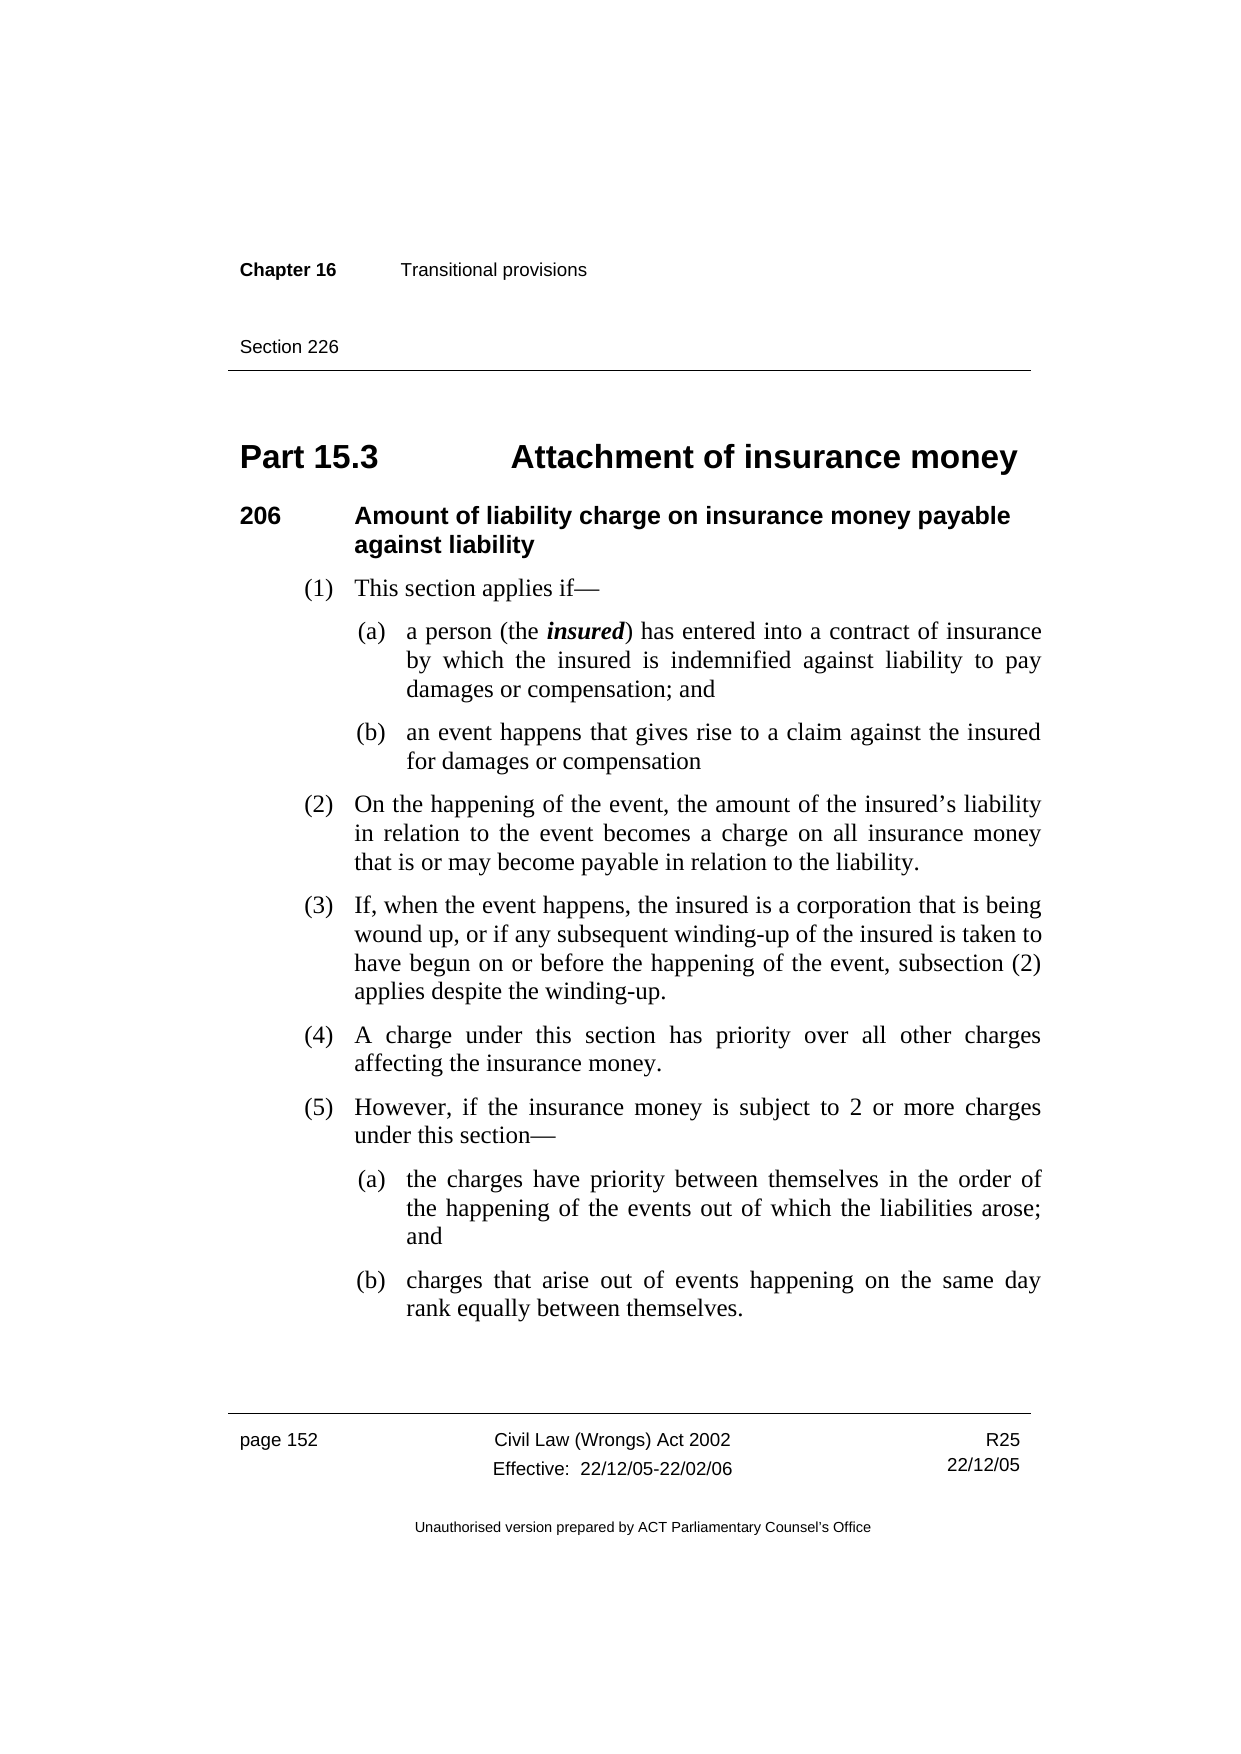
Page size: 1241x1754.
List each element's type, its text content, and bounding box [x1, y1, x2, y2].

text (a) the charges have priority between themselves in the order of the happening of the events out of which the liabilities arose; and [239, 1164, 1042, 1250]
text Part 15.3 Attachment of insurance money [239, 437, 1042, 476]
text (4) A charge under this section has priority over all other charges affecting the insurance money. [239, 1020, 1042, 1077]
text (5) However, if the insurance money is subject to 2 or more charges under this section— [239, 1092, 1042, 1149]
text (2) On the happening of the event, the amount of the insured’s liability in relation to the event becomes a charge on all insurance money that is or may become payable in relation to the liability. [239, 789, 1042, 876]
text 206 Amount of liability charge on insurance money payable against liability [239, 501, 1042, 558]
text (b) an event happens that gives rise to a claim against the insured for damages or compensation [239, 717, 1042, 775]
text (1) This section applies if— [239, 573, 1042, 602]
text (b) charges that arise out of events happening on the same day rank equally between themselves. [239, 1265, 1042, 1322]
text (a) a person (the insured) has entered into a contract of insurance by which the insured is indemnified against liability to pay damages or compensation; and [239, 616, 1042, 703]
text (3) If, when the event happens, the insured is a corporation that is being wound up, or if any subsequent winding-up of the insured is taken to have begun on or before the happening of the event, subsection (2) applies despite the winding-up. [239, 890, 1042, 1005]
